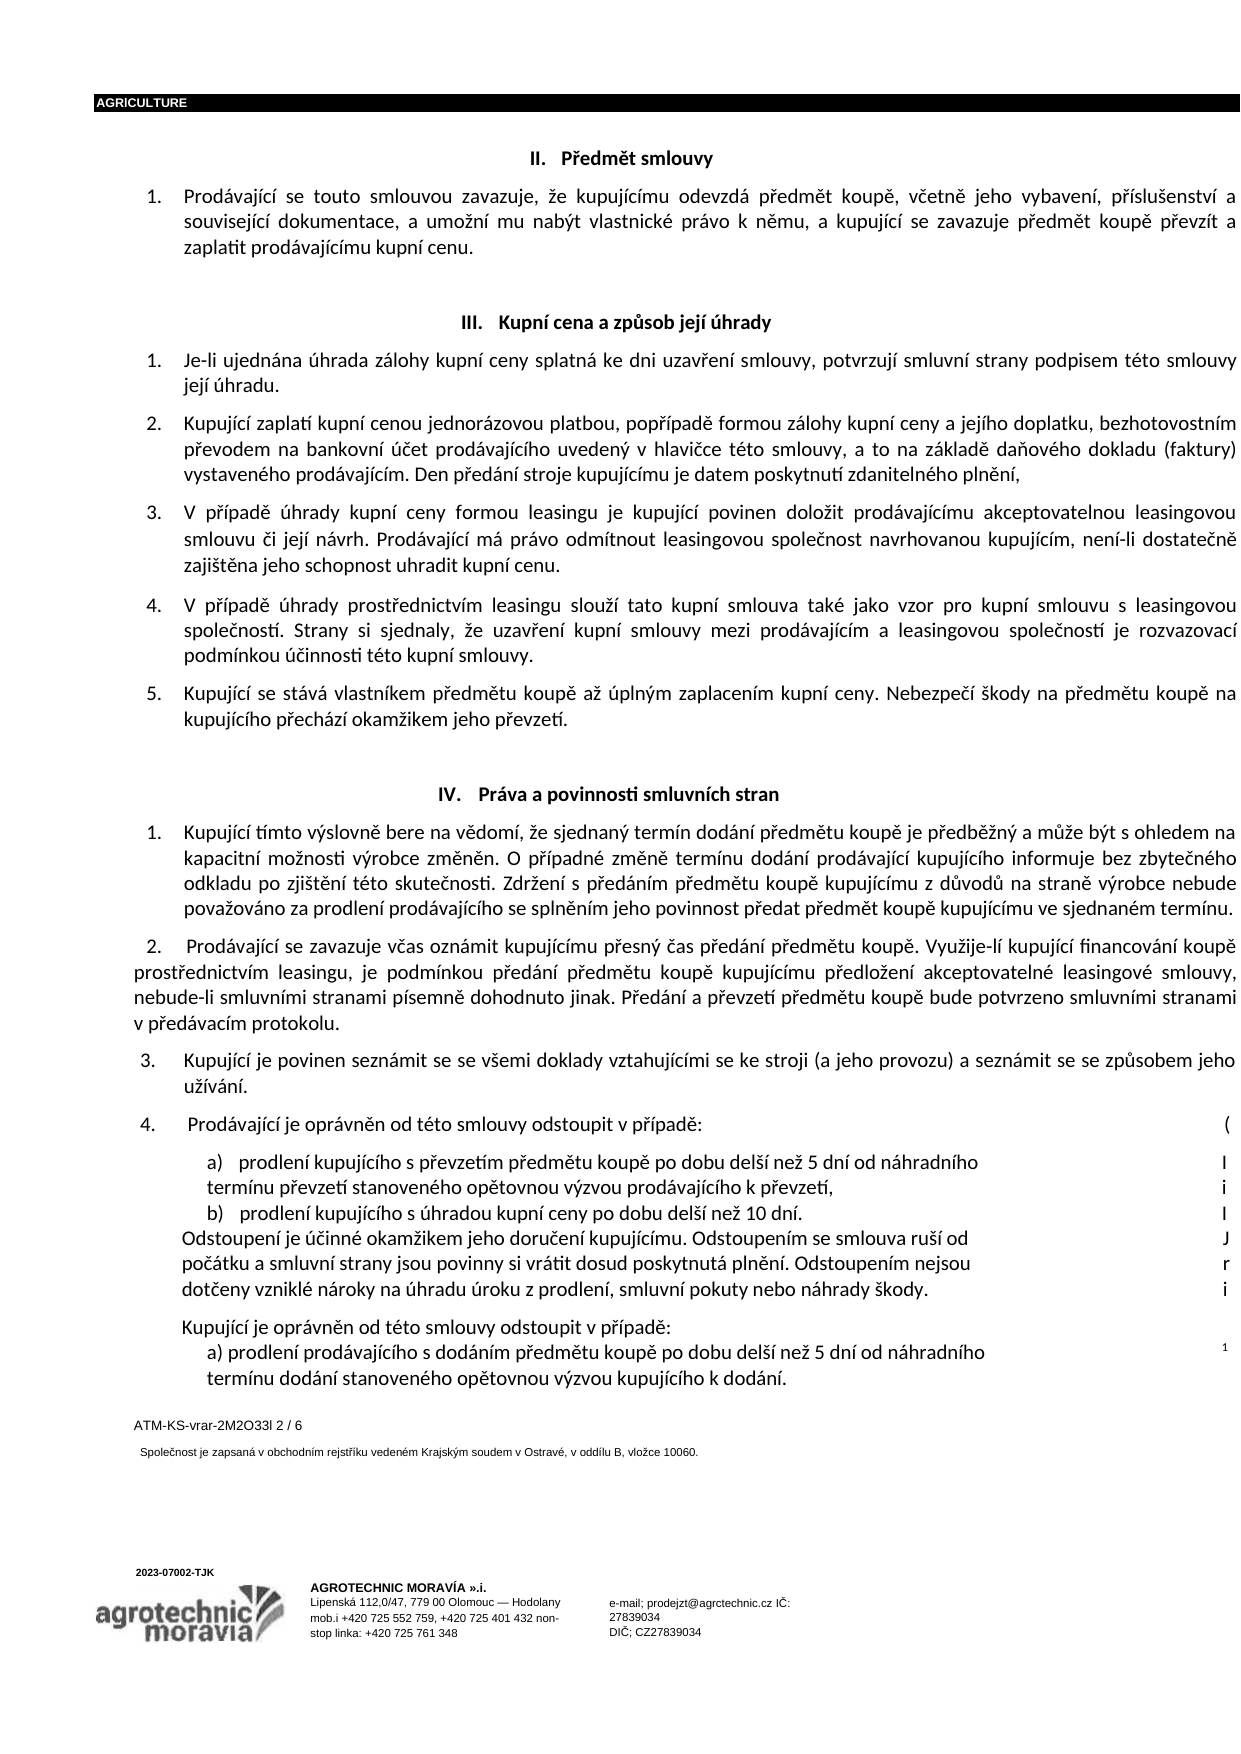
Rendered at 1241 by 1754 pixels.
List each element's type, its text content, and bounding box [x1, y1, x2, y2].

list Prodávající se touto smlouvou zavazuje, že kupujícímu odevzdá předmět koupě, včetně jeho vybavení, příslušenství a související dokumentace, a umožní mu nabýt vlastnické právo k němu, a kupující se zavazuje předmět koupě převzít a zaplatit prodávajícímu kupní cenu. [146, 183, 1239, 259]
text termínu převzetí stanoveného opětovnou výzvou prodávajícího k převzetí, i [207, 1174, 1239, 1200]
list Kupující je povinen seznámit se se všemi doklady vztahujícími se ke stroji (a jeho provozu) a seznámit se se způsobem jeho užívání. [140, 1048, 1239, 1098]
list Kupující se stává vlastníkem předmětu koupě až úplným zaplacením kupní ceny. Nebezpečí škody na předmětu koupě na kupujícího přechází okamžikem jeho převzetí. [146, 681, 1239, 731]
list Kupující zaplatí kupní cenou jednorázovou platbou, popřípadě formou zálohy kupní ceny a jejího doplatku, bezhotovostním převodem na bankovní účet prodávajícího uvedený v hlavičce této smlouvy, a to na základě daňového dokladu (faktury) vystaveného prodávajícím. Den předání stroje kupujícímu je datem poskytnutí zdanitelného plnění, [146, 411, 1239, 487]
text Společnost je zapsaná v obchodním rejstříku vedeném Krajským soudem v Ostravé, v oddílu B, vložce 10060. [140, 1445, 1239, 1458]
list V případě úhrady prostřednictvím leasingu slouží tato kupní smlouva také jako vzor pro kupní smlouvu s leasingovou společností. Strany si sjednaly, že uzavření kupní smlouvy mezi prodávajícím a leasingovou společností je rozvazovací podmínkou účinnosti této kupní smlouvy. [146, 592, 1239, 668]
picture [95, 1584, 286, 1643]
list V případě úhrady kupní ceny formou leasingu je kupující povinen doložit prodávajícímu akceptovatelnou leasingovou smlouvu či její návrh. Prodávající má právo odmítnout leasingovou společnost navrhovanou kupujícím, není-li dostatečně zajištěna jeho schopnost uhradit kupní cenu. [146, 499, 1239, 578]
list Předmět smlouvy [529, 145, 1239, 171]
text Kupující je oprávněn od této smlouvy odstoupit v případě: [96, 1314, 1239, 1339]
text počátku a smluvní strany jsou povinny si vrátit dosud poskytnutá plnění. Odstoupením nejsou r [96, 1251, 1239, 1276]
list Práva a povinnosti smluvních stran [438, 781, 1239, 807]
text dotčeny vzniklé nároky na úhradu úroku z prodlení, smluvní pokuty nebo náhrady škody. i [96, 1276, 1239, 1301]
list prodlení kupujícího s převzetím předmětu koupě po dobu delší než 5 dní od náhradního I [207, 1149, 1239, 1174]
list Prodávající je oprávněn od této smlouvy odstoupit v případě: ( [96, 1111, 1239, 1136]
text a) prodlení prodávajícího s dodáním předmětu koupě po dobu delší než 5 dní od náhradního 1 [207, 1339, 1239, 1365]
list Je-li ujednána úhrada zálohy kupní ceny splatná ke dni uzavření smlouvy, potvrzují smluvní strany podpisem této smlouvy její úhradu. [146, 347, 1239, 398]
text AGRlCULTURE [96, 96, 1239, 110]
list prodlení kupujícího s úhradou kupní ceny po dobu delší než 10 dní. I [207, 1200, 1239, 1225]
text termínu dodání stanoveného opětovnou výzvou kupujícího k dodání. [207, 1365, 1239, 1390]
list Kupní cena a způsob její úhrady [461, 309, 1239, 335]
text Odstoupení je účinné okamžikem jeho doručení kupujícímu. Odstoupením se smlouva ruší od J [96, 1225, 1239, 1251]
text ATM-KS-vrar-2M2O33l 2 / 6 [96, 1417, 1239, 1433]
list Kupující tímto výslovně bere na vědomí, že sjednaný termín dodání předmětu koupě je předběžný a může být s ohledem na kapacitní možnosti výrobce změněn. O případné změně termínu dodání prodávající kupujícího informuje bez zbytečného odkladu po zjištění této skutečnosti. Zdržení s předáním předmětu koupě kupujícímu z důvodů na straně výrobce nebude považováno za prodlení prodávajícího se splněním jeho povinnost předat předmět koupě kupujícímu ve sjednaném termínu. [146, 819, 1239, 921]
list Prodávající se zavazuje včas oznámit kupujícímu přesný čas předání předmětu koupě. Využije-lí kupující financování koupě prostřednictvím leasingu, je podmínkou předání předmětu koupě kupujícímu předložení akceptovatelné leasingové smlouvy, nebude-li smluvními stranami písemně dohodnuto jinak. Předání a převzetí předmětu koupě bude potvrzeno smluvními stranami v předávacím protokolu. [134, 933, 1239, 1035]
